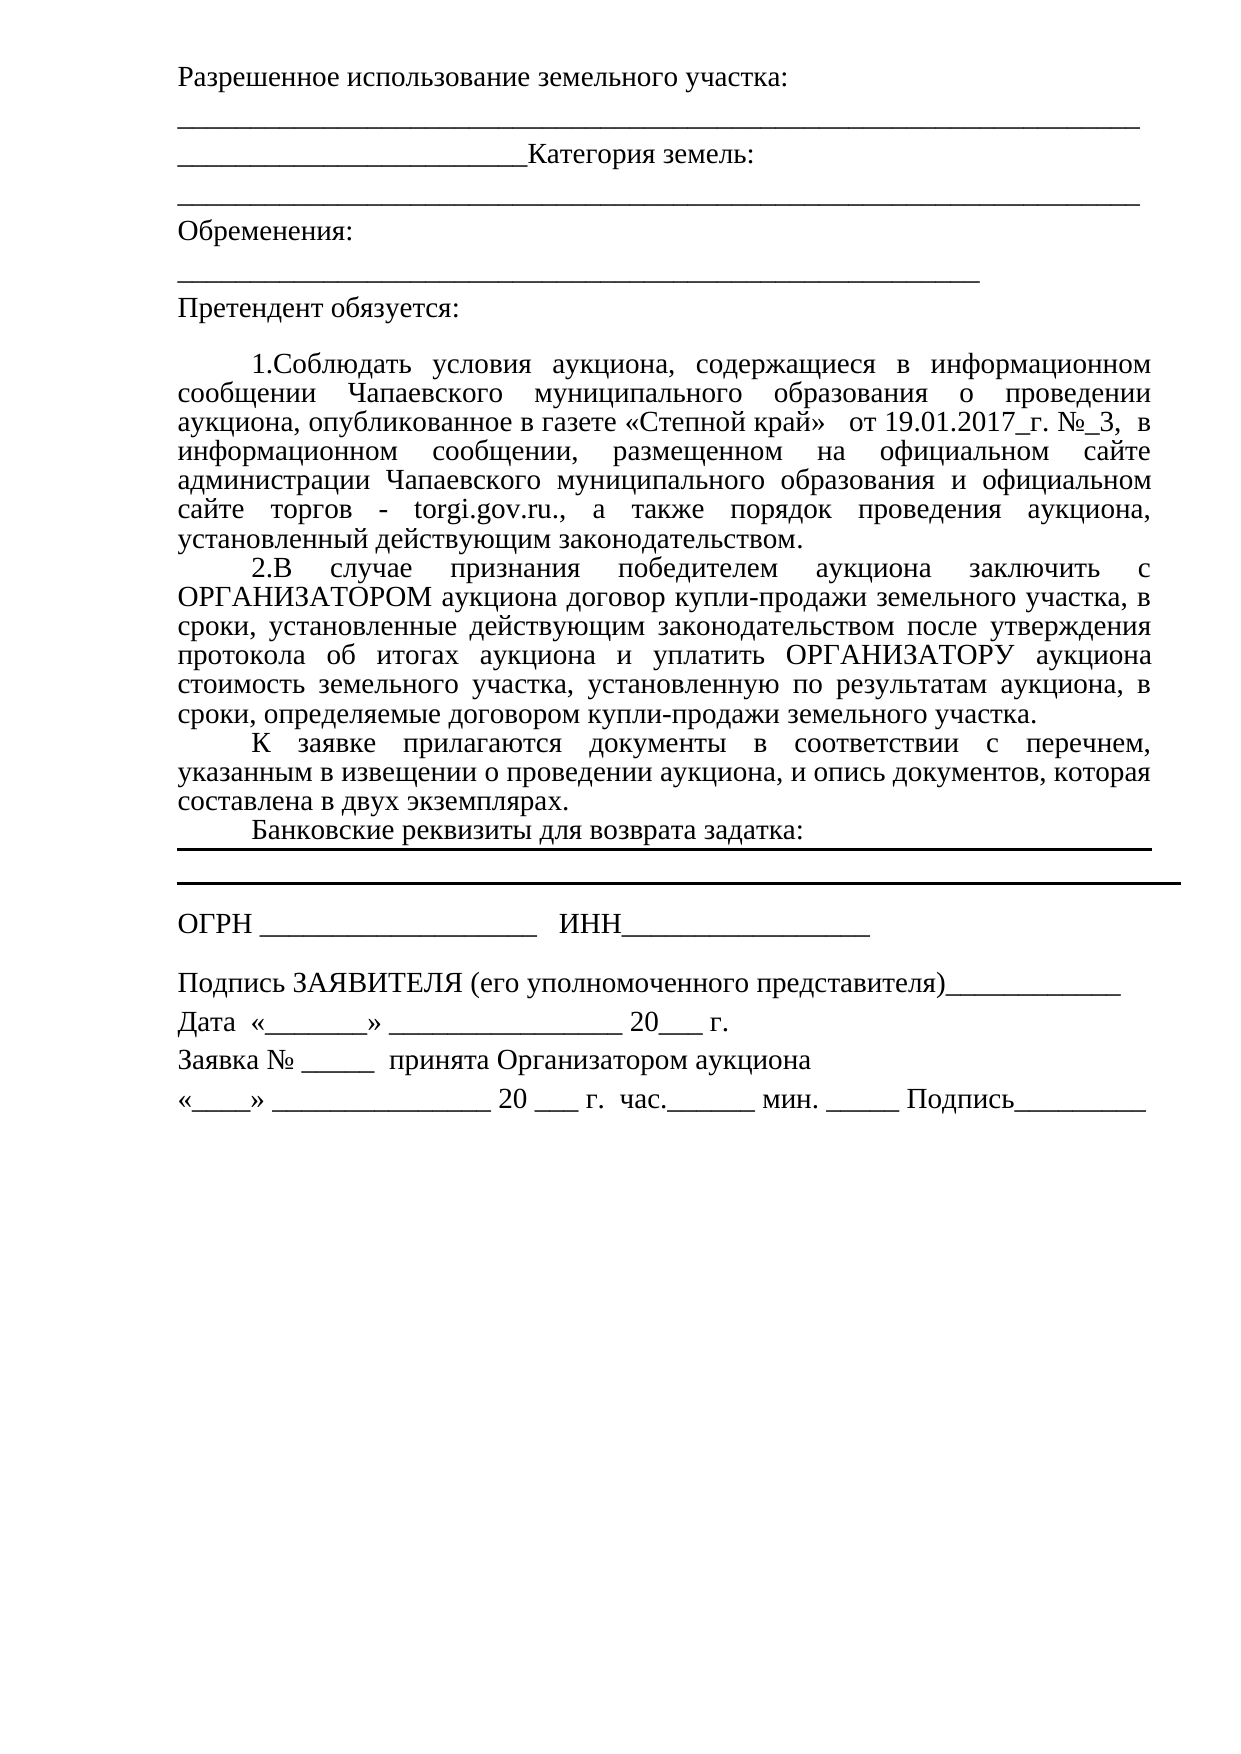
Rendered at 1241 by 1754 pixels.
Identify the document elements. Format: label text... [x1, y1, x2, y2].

text ОГРН ___________________ ИНН_________________ [177, 906, 1181, 939]
text «____» _______________ 20 ___ г. час.______ мин. _____ Подпись_________ [177, 1081, 1152, 1114]
text Претендент обязуется: [177, 290, 1181, 324]
text Заявка № _____ принята Организатором аукциона [177, 1042, 1152, 1076]
text Разрешенное использование земельного участка: __________________________________________________________________________________________Категория земель: __________________________________________________________________ [177, 59, 1152, 208]
text Подпись ЗАЯВИТЕЛЯ (его уполномоченного представителя)____________ [177, 965, 1152, 999]
text 2.В случае признания победителем аукциона заключить с ОРГАНИЗАТОРОМ аукциона договор купли-продажи земельного участка, в сроки, установленные действующим законодательством после утверждения протокола об итогах аукциона и уплатить ОРГАНИЗАТОРУ аукциона стоимость земельного участка, установленную по результатам аукциона, в сроки, определяемые договором купли-продажи земельного участка. [177, 554, 1152, 729]
text К заявке прилагаются документы в соответствии с перечнем, указанным в извещении о проведении аукциона, и опись документов, которая составлена в двух экземплярах. [177, 729, 1152, 816]
text Обременения: _______________________________________________________ [177, 213, 1152, 285]
text Банковские реквизиты для возврата задатка: [177, 816, 1152, 848]
text Дата «_______» ________________ 20___ г. [177, 1004, 1152, 1037]
text 1.Соблюдать условия аукциона, содержащиеся в информационном сообщении Чапаевского муниципального образования о проведении аукциона, опубликованное в газете «Степной край» от 19.01.2017_г. №_3, в информационном сообщении, размещенном на официальном сайте администрации Чапаевского муниципального образования и официальном сайте торгов - torgi.gov.ru., а также порядок проведения аукциона, установленный действующим законодательством. [177, 350, 1152, 554]
